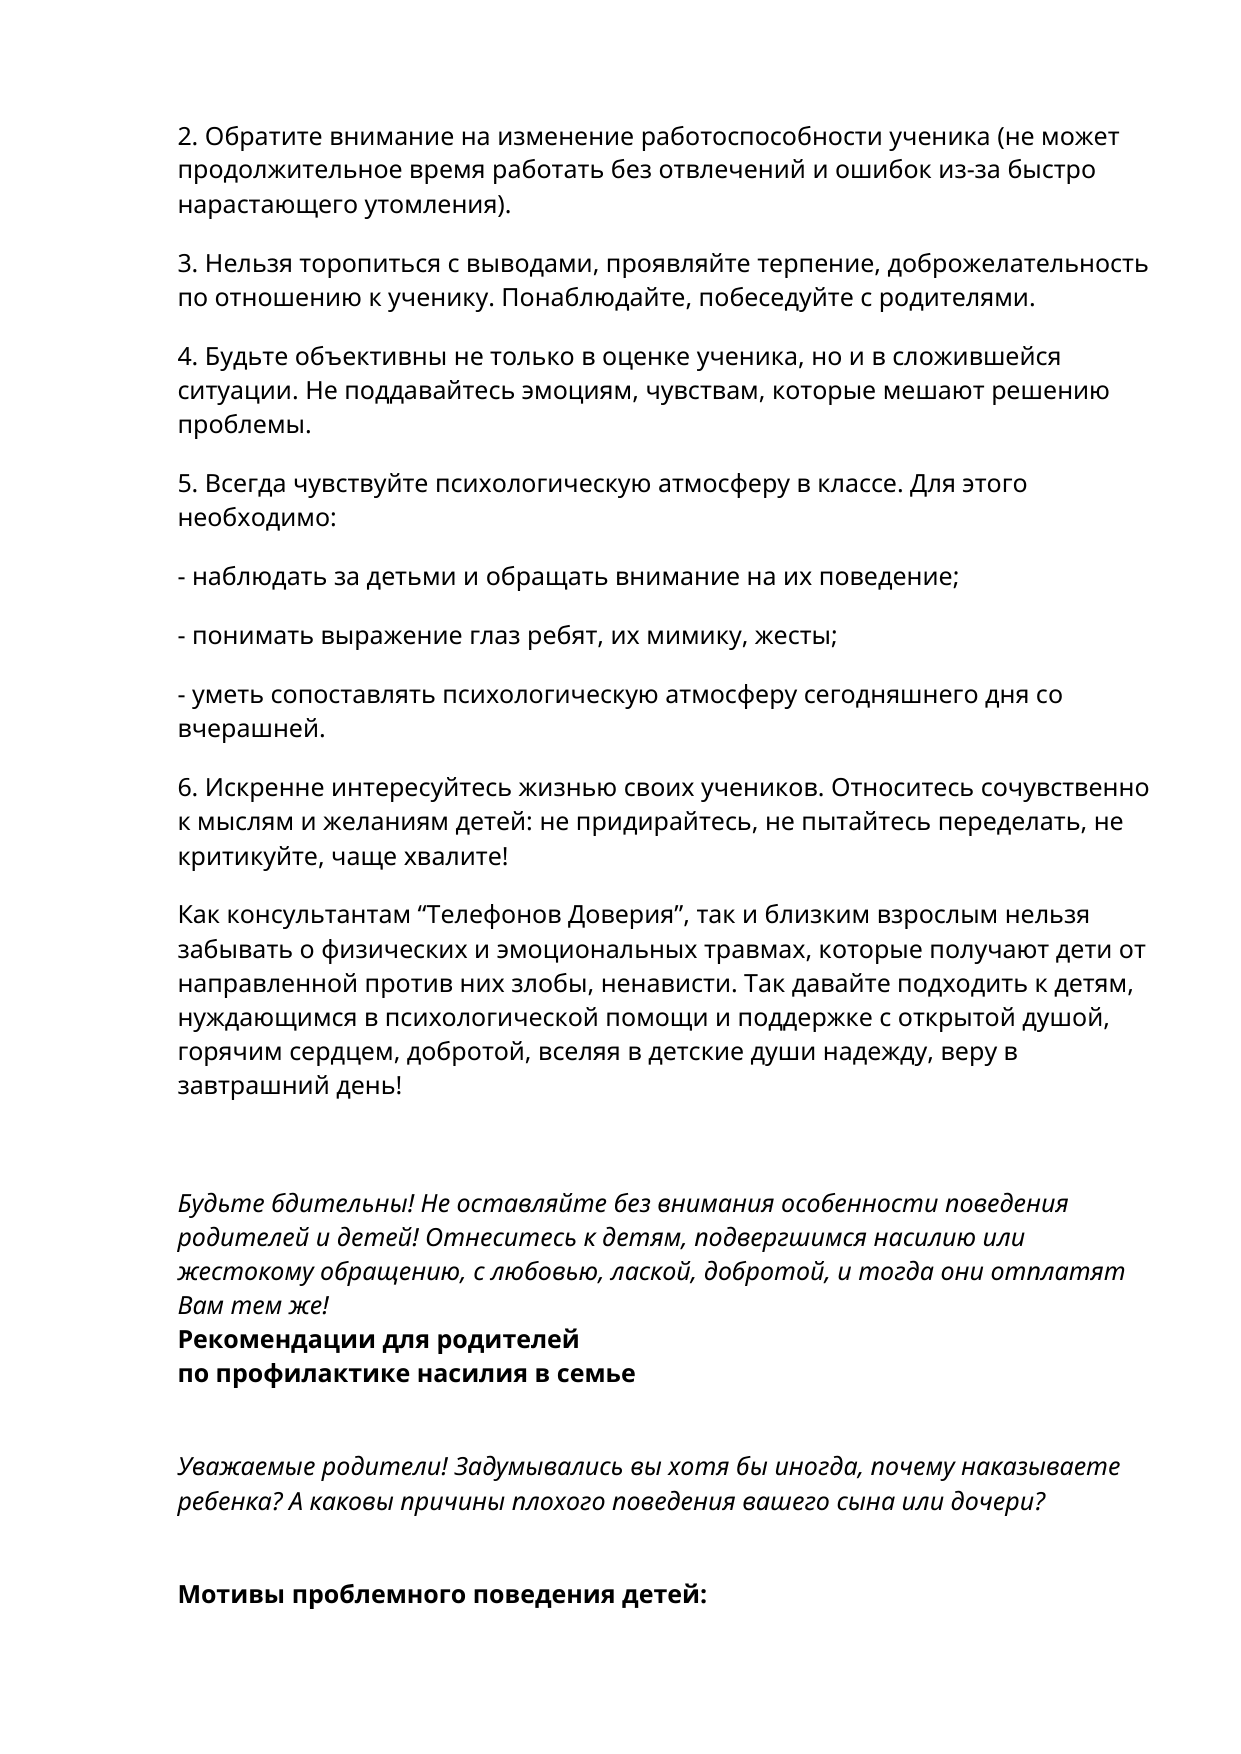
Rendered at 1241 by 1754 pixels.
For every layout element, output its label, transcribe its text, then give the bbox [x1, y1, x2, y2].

text 2. Обратите внимание на изменение работоспособности ученика (не может продолжительное время работать без отвлечений и ошибок из-за быстро нарастающего утомления). [177, 118, 1152, 220]
text Мотивы проблемного поведения детей: [177, 1576, 1152, 1610]
text 5. Всегда чувствуйте психологическую атмосферу в классе. Для этого необходимо: [177, 466, 1152, 534]
text Уважаемые родители! Задумывались вы хотя бы иногда, почему наказываете ребенка? А каковы причины плохого поведения вашего сына или дочери? [177, 1449, 1152, 1517]
text Как консультантам “Телефонов Доверия”, так и близким взрослым нельзя забывать о физических и эмоциональных травмах, которые получают дети от направленной против них злобы, ненависти. Так давайте подходить к детям, нуждающимся в психологической помощи и поддержке с открытой душой, горячим сердцем, добротой, вселяя в детские души надежду, веру в завтрашний день! [177, 897, 1152, 1102]
text - уметь сопоставлять психологическую атмосферу сегодняшнего дня со вчерашней. [177, 677, 1152, 745]
text - понимать выражение глаз ребят, их мимику, жесты; [177, 618, 1152, 652]
text 6. Искренне интересуйтесь жизнью своих учеников. Относитесь сочувственно к мыслям и желаниям детей: не придирайтесь, не пытайтесь переделать, не критикуйте, чаще хвалите! [177, 770, 1152, 872]
text 4. Будьте объективны не только в оценке ученика, но и в сложившейся ситуации. Не поддавайтесь эмоциям, чувствам, которые мешают решению проблемы. [177, 338, 1152, 441]
text Рекомендации для родителей по профилактике насилия в семье [177, 1322, 1152, 1390]
text - наблюдать за детьми и обращать внимание на их поведение; [177, 559, 1152, 593]
text 3. Нельзя торопиться с выводами, проявляйте терпение, доброжелательность по отношению к ученику. Понаблюдайте, побеседуйте с родителями. [177, 245, 1152, 313]
text Будьте бдительны! Не оставляйте без внимания особенности поведения родителей и детей! Отнеситесь к детям, подвергшимся насилию или жестокому обращению, с любовью, лаской, добротой, и тогда они отплатят Вам тем же! [177, 1186, 1152, 1322]
